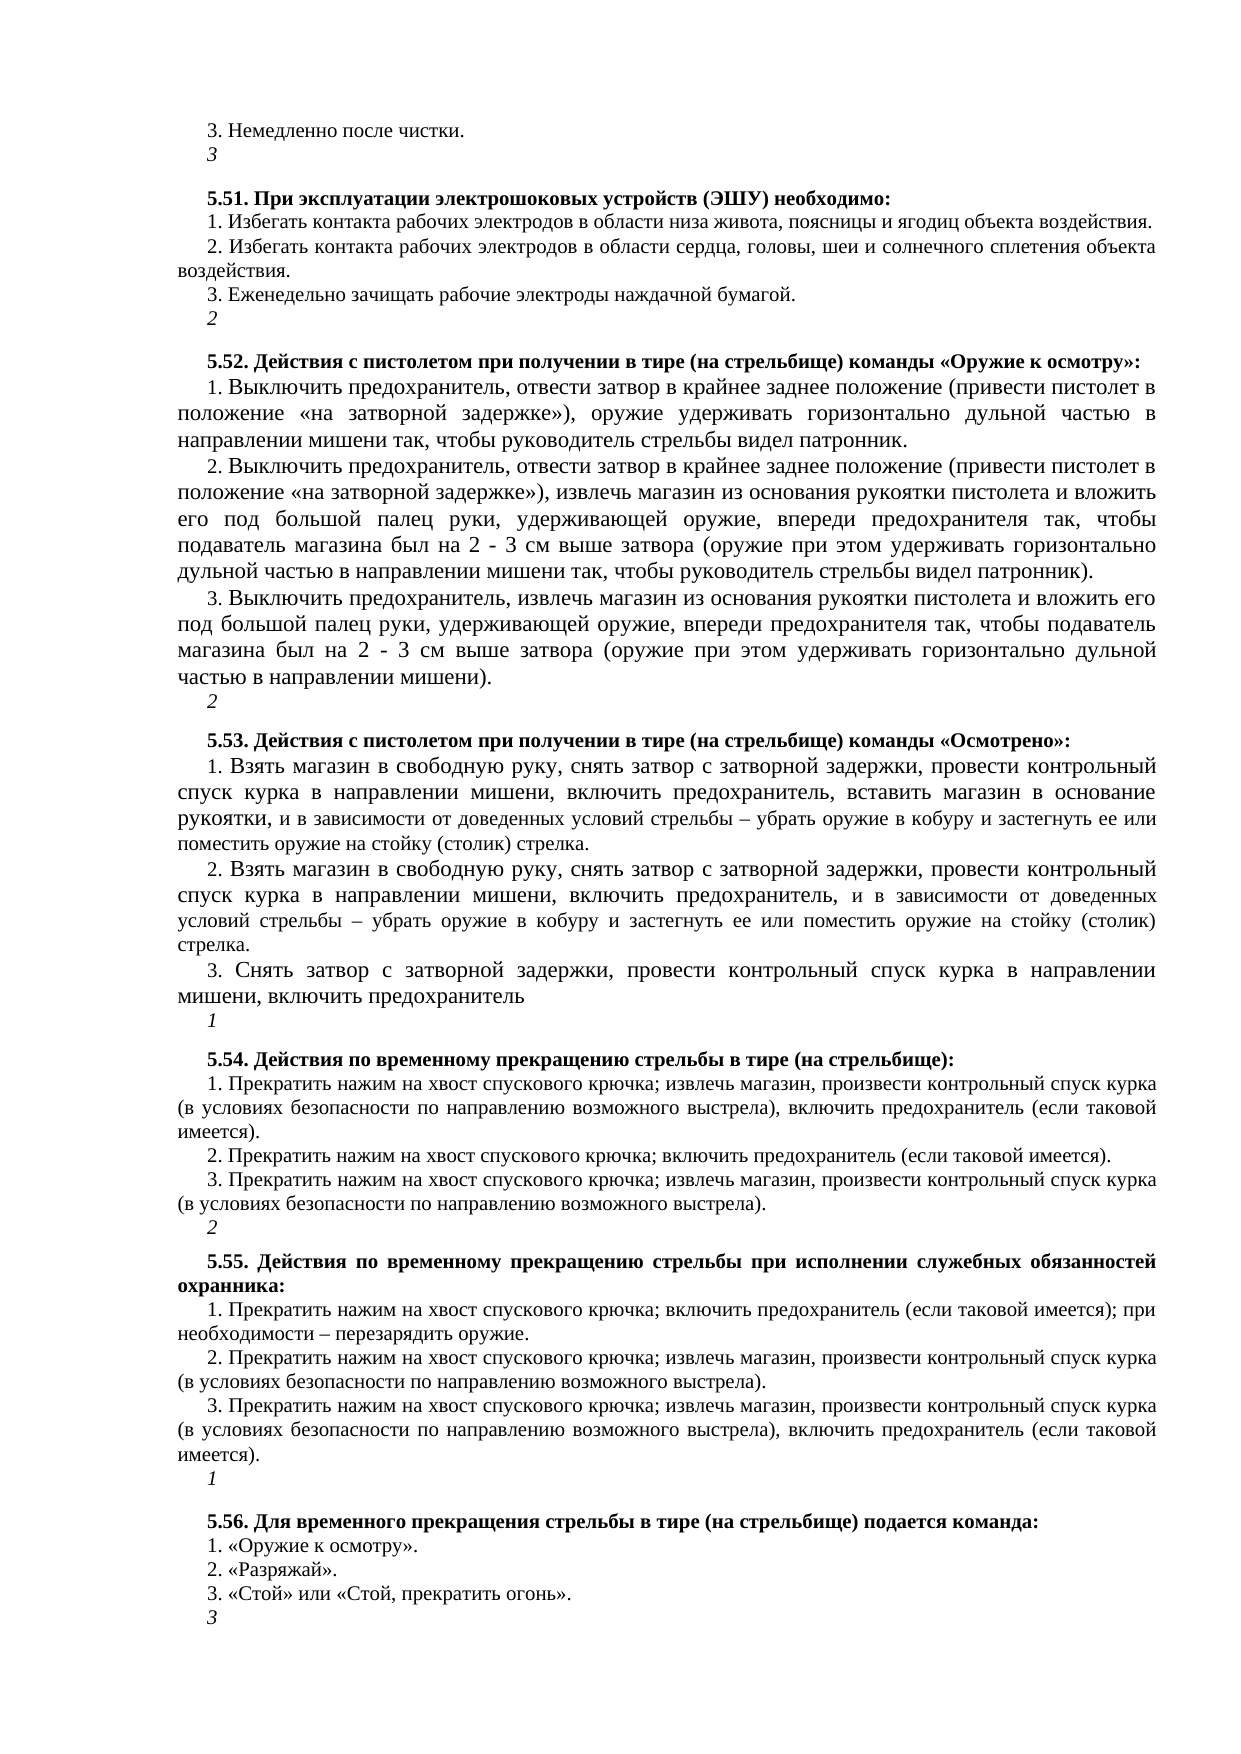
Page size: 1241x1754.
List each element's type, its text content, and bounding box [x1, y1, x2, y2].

text 1. Прекратить нажим на хвост спускового крючка; включить предохранитель (если таковой имеется); при необходимости – перезарядить оружие. [177, 1297, 1158, 1345]
text 2 [177, 1215, 1158, 1239]
text 1. Выключить предохранитель, отвести затвор в крайнее заднее положение (привести пистолет в положение «на затворной задержке»), оружие удерживать горизонтально дульной частью в направлении мишени так, чтобы руководитель стрельбы видел патронник. [177, 373, 1158, 452]
text 1. «Оружие к осмотру». [177, 1533, 1158, 1557]
text 1 [177, 1466, 1158, 1489]
text 3. Немедленно после чистки. [177, 118, 1158, 142]
text 5.54. Действия по временному прекращению стрельбы в тире (на стрельбище): [177, 1047, 1158, 1071]
text 3. Выключить предохранитель, извлечь магазин из основания рукоятки пистолета и вложить его под большой палец руки, удерживающей оружие, впереди предохранителя так, чтобы подаватель магазина был на 2 - 3 см выше затвора (оружие при этом удерживать горизонтально дульной частью в направлении мишени). [177, 584, 1158, 689]
text 5.51. При эксплуатации электрошоковых устройств (ЭШУ) необходимо: [177, 185, 1158, 209]
text 1. Взять магазин в свободную руку, снять затвор с затворной задержки, провести контрольный спуск курка в направлении мишени, включить предохранитель, вставить магазин в основание рукоятки, и в зависимости от доведенных условий стрельбы – убрать оружие в кобуру и застегнуть ее или поместить оружие на стойку (столик) стрелка. [177, 752, 1158, 855]
text 2 [177, 306, 1158, 330]
text 2. «Разряжай». [177, 1557, 1158, 1581]
text 2. Взять магазин в свободную руку, снять затвор с затворной задержки, провести контрольный спуск курка в направлении мишени, включить предохранитель, и в зависимости от доведенных условий стрельбы – убрать оружие в кобуру и застегнуть ее или поместить оружие на стойку (столик) стрелка. [177, 855, 1158, 956]
text 2. Прекратить нажим на хвост спускового крючка; включить предохранитель (если таковой имеется). [177, 1143, 1158, 1167]
text 3. Прекратить нажим на хвост спускового крючка; извлечь магазин, произвести контрольный спуск курка (в условиях безопасности по направлению возможного выстрела), включить предохранитель (если таковой имеется). [177, 1393, 1158, 1466]
text 3. Прекратить нажим на хвост спускового крючка; извлечь магазин, произвести контрольный спуск курка (в условиях безопасности по направлению возможного выстрела). [177, 1167, 1158, 1215]
text 2 [177, 689, 1158, 713]
text 5.56. Для временного прекращения стрельбы в тире (на стрельбище) подается команда: [177, 1509, 1158, 1533]
text 2. Избегать контакта рабочих электродов в области сердца, головы, шеи и солнечного сплетения объекта воздействия. [177, 233, 1158, 282]
text 5.55. Действия по временному прекращению стрельбы при исполнении служебных обязанностей охранника: [177, 1249, 1158, 1297]
text 3. «Стой» или «Стой, прекратить огонь». [177, 1581, 1158, 1605]
text 2. Прекратить нажим на хвост спускового крючка; извлечь магазин, произвести контрольный спуск курка (в условиях безопасности по направлению возможного выстрела). [177, 1345, 1158, 1393]
text 3. Снять затвор с затворной задержки, провести контрольный спуск курка в направлении мишени, включить предохранитель [177, 956, 1158, 1008]
text 1. Избегать контакта рабочих электродов в области низа живота, поясницы и ягодиц объекта воздействия. [177, 209, 1158, 233]
text 1 [177, 1008, 1158, 1032]
text 3. Еженедельно зачищать рабочие электроды наждачной бумагой. [177, 282, 1158, 306]
text 2. Выключить предохранитель, отвести затвор в крайнее заднее положение (привести пистолет в положение «на затворной задержке»), извлечь магазин из основания рукоятки пистолета и вложить его под большой палец руки, удерживающей оружие, впереди предохранителя так, чтобы подаватель магазина был на 2 - 3 см выше затвора (оружие при этом удерживать горизонтально дульной частью в направлении мишени так, чтобы руководитель стрельбы видел патронник). [177, 452, 1158, 584]
text 3 [177, 1605, 1158, 1629]
text 1. Прекратить нажим на хвост спускового крючка; извлечь магазин, произвести контрольный спуск курка (в условиях безопасности по направлению возможного выстрела), включить предохранитель (если таковой имеется). [177, 1071, 1158, 1143]
text 5.52. Действия с пистолетом при получении в тире (на стрельбище) команды «Оружие к осмотру»: [177, 349, 1158, 373]
text 3 [177, 142, 1158, 166]
text 5.53. Действия с пистолетом при получении в тире (на стрельбище) команды «Осмотрено»: [177, 728, 1158, 752]
